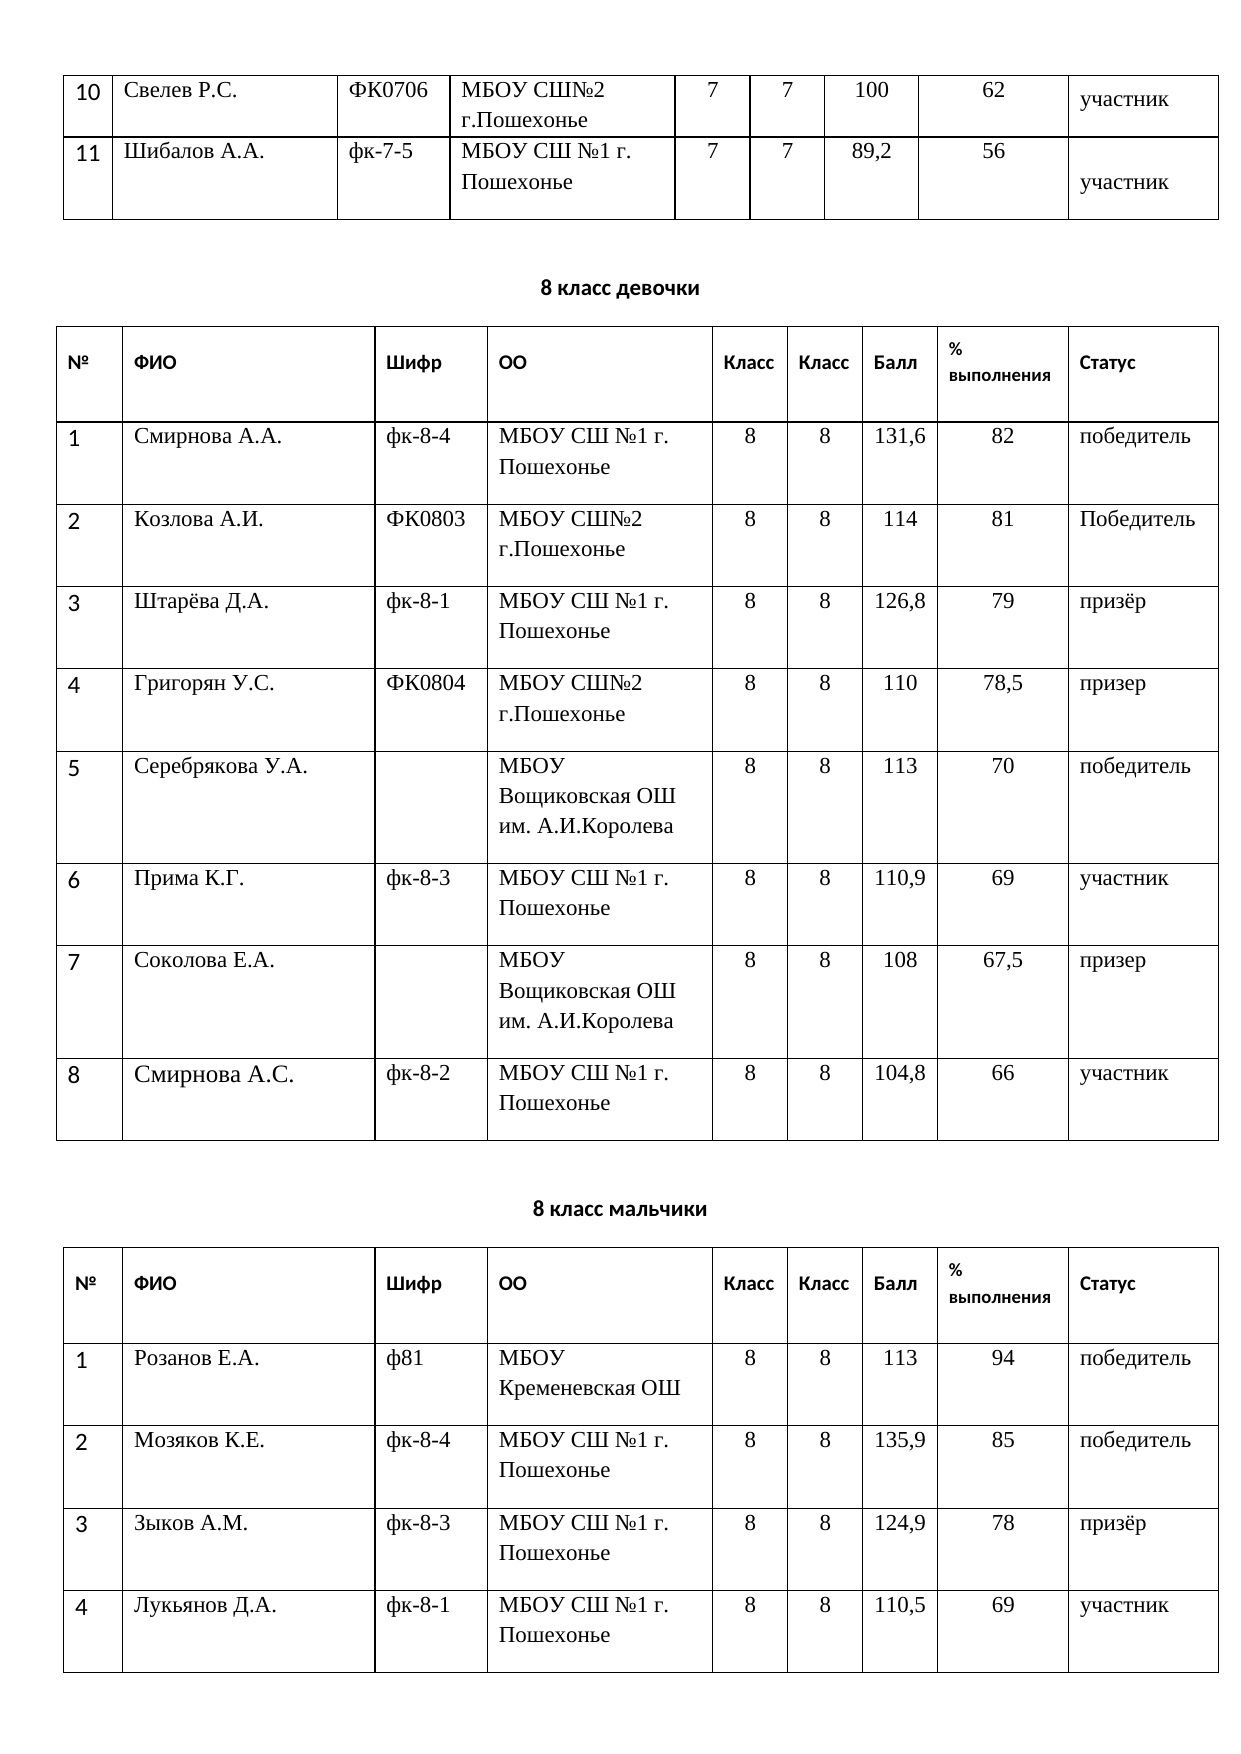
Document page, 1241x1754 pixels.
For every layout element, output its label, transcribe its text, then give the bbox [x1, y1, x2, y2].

table_cell победитель [1069, 752, 1218, 863]
table_cell 8 [788, 1426, 862, 1507]
table_cell 124,9 [863, 1509, 937, 1590]
table_cell фк-8-2 [376, 1059, 487, 1140]
table_cell 2 [57, 505, 122, 586]
table_cell Розанов Е.А. [123, 1344, 374, 1425]
table_header Балл [863, 1248, 937, 1343]
table_cell МБОУ СШ №1 г. Пошехонье [488, 1509, 712, 1590]
table_cell 8 [788, 1344, 862, 1425]
table_cell Свелев Р.С. [113, 76, 337, 136]
table_cell МБОУ СШ №1 г. Пошехонье [451, 138, 674, 219]
table_cell призёр [1069, 587, 1218, 668]
table_header ОО [488, 327, 712, 421]
table_cell 8 [788, 1059, 862, 1140]
table_header % выполнения [938, 1248, 1068, 1343]
table_cell 1 [64, 1344, 122, 1425]
table_cell участник [1069, 1591, 1218, 1672]
table_cell 8 [788, 1591, 862, 1672]
table_cell 8 [788, 587, 862, 668]
table_cell 8 [713, 505, 787, 586]
table_header Класс [788, 327, 862, 421]
text 8 класс девочки [75, 273, 1165, 301]
table_cell участник [1069, 138, 1218, 219]
table_cell фк-8-1 [376, 587, 487, 668]
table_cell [488, 1591, 712, 1672]
table_cell победитель [1069, 1344, 1218, 1425]
table_cell 8 [713, 1344, 787, 1425]
table_cell 6 [57, 864, 122, 945]
table_cell 8 [713, 1591, 787, 1672]
table_cell 3 [64, 1509, 122, 1590]
table_cell МБОУ СШ №1 г. Пошехонье [488, 1059, 712, 1140]
table_header Класс [788, 1248, 862, 1343]
table_cell Козлова А.И. [123, 505, 374, 586]
table_cell 85 [938, 1426, 1068, 1507]
table_cell 8 [788, 946, 862, 1058]
table_cell 8 [713, 1509, 787, 1590]
table_cell МБОУ Вощиковская ОШ им. А.И.Королева [488, 946, 712, 1058]
table_cell Лукьянов Д.А. [123, 1591, 374, 1672]
table_cell 8 [788, 1509, 862, 1590]
table_header Класс [713, 1248, 787, 1343]
table_cell 8 [713, 587, 787, 668]
table_cell 8 [713, 1059, 787, 1140]
table_cell 11 [64, 138, 112, 219]
table_cell Мозяков К.Е. [123, 1426, 374, 1507]
table_cell 2 [64, 1426, 122, 1507]
table_cell 126,8 [863, 587, 937, 668]
table_cell участник [1069, 1059, 1218, 1140]
table_cell 8 [788, 864, 862, 945]
table_cell 67,5 [938, 946, 1068, 1058]
table_cell 113 [863, 1344, 937, 1425]
table_cell 110,9 [863, 864, 937, 945]
table_cell 7 [751, 138, 824, 219]
table_cell МБОУ СШ №1 г. Пошехонье [488, 864, 712, 945]
table_cell 79 [938, 587, 1068, 668]
table_cell 69 [938, 864, 1068, 945]
table_cell 131,6 [863, 423, 937, 504]
table_header Балл [863, 327, 937, 421]
table_header ОО [488, 1248, 712, 1343]
table_header Шифр [376, 1248, 487, 1343]
table_cell 8 [713, 423, 787, 504]
table_cell 8 [713, 669, 787, 751]
table_cell 7 [57, 946, 122, 1058]
table_cell [376, 752, 487, 863]
table_cell Прима К.Г. [123, 864, 374, 945]
table_cell 8 [788, 423, 862, 504]
table_cell 7 [751, 76, 824, 136]
table_cell 8 [788, 669, 862, 751]
table_cell фк-8-4 [376, 423, 487, 504]
table_cell 135,9 [863, 1426, 937, 1507]
table_header № [64, 1248, 122, 1343]
text 8 класс мальчики [75, 1194, 1165, 1222]
table_cell победитель [1069, 423, 1218, 504]
table_cell 8 [713, 1426, 787, 1507]
table_cell 4 [57, 669, 122, 751]
table_cell 8 [713, 864, 787, 945]
table_cell 70 [938, 752, 1068, 863]
table_cell Победитель [1069, 505, 1218, 586]
table_cell 8 [788, 505, 862, 586]
table_cell Серебрякова У.А. [123, 752, 374, 863]
table_cell 5 [57, 752, 122, 863]
table_cell 4 [64, 1591, 122, 1672]
table_cell Смирнова А.С. [123, 1059, 374, 1140]
table_cell [376, 946, 487, 1058]
table_cell Шибалов А.А. [113, 138, 337, 219]
table_cell Штарёва Д.А. [123, 587, 374, 668]
table_cell 3 [57, 587, 122, 668]
table_cell МБОУ СШ №1 г. Пошехонье [488, 1426, 712, 1507]
table_cell 78 [938, 1509, 1068, 1590]
table_header ФИО [123, 1248, 374, 1343]
table_cell призёр [1069, 1509, 1218, 1590]
table_cell участник [1069, 864, 1218, 945]
table_cell 7 [676, 76, 749, 136]
table_cell МБОУ Кременевская ОШ [488, 1344, 712, 1425]
table_cell 8 [713, 752, 787, 863]
table_cell 110 [863, 669, 937, 751]
table_cell 110,5 [863, 1591, 937, 1672]
table_cell 100 [825, 76, 918, 136]
table_cell Соколова Е.А. [123, 946, 374, 1058]
table_cell 8 [713, 946, 787, 1058]
table_cell 114 [863, 505, 937, 586]
table_header ФИО [123, 327, 374, 421]
table_header № [57, 327, 122, 421]
table_cell фк-8-1 [376, 1591, 487, 1672]
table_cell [451, 76, 674, 136]
table_cell МБОУ СШ №1 г. Пошехонье [488, 423, 712, 504]
table_cell 10 [64, 76, 112, 136]
table_cell ФК0803 [376, 505, 487, 586]
table_cell 89,2 [825, 138, 918, 219]
table_cell фк-8-4 [376, 1426, 487, 1507]
table_cell МБОУ СШ №1 г. Пошехонье [488, 587, 712, 668]
table_cell призер [1069, 669, 1218, 751]
table_cell 7 [676, 138, 749, 219]
table_header Статус [1069, 1248, 1218, 1343]
table_header Шифр [376, 327, 487, 421]
table_cell 66 [938, 1059, 1068, 1140]
table_cell 8 [788, 752, 862, 863]
table_cell 81 [938, 505, 1068, 586]
table_cell 56 [919, 138, 1068, 219]
table_cell фк-8-3 [376, 1509, 487, 1590]
table_cell 78,5 [938, 669, 1068, 751]
table_cell фк-7-5 [338, 138, 449, 219]
table_cell ФК0706 [338, 76, 449, 136]
table_cell победитель [1069, 1426, 1218, 1507]
table_header % выполнения [938, 327, 1068, 421]
table_cell ф81 [376, 1344, 487, 1425]
table_cell 69 [938, 1591, 1068, 1672]
table_cell участник [1069, 76, 1218, 136]
table_cell 1 [57, 423, 122, 504]
table_header Статус [1069, 327, 1218, 421]
table_cell 8 [57, 1059, 122, 1140]
table_cell МБОУ СШ№2 г.Пошехонье [488, 505, 712, 586]
table_cell призер [1069, 946, 1218, 1058]
table_cell Зыков А.М. [123, 1509, 374, 1590]
table_cell 104,8 [863, 1059, 937, 1140]
table_cell 82 [938, 423, 1068, 504]
table_cell фк-8-3 [376, 864, 487, 945]
table_cell 62 [919, 76, 1068, 136]
table_cell МБОУ Вощиковская ОШ им. А.И.Королева [488, 752, 712, 863]
table_cell 108 [863, 946, 937, 1058]
table_cell ФК0804 [376, 669, 487, 751]
table_cell МБОУ СШ№2 г.Пошехонье [488, 669, 712, 751]
table_cell Смирнова А.А. [123, 423, 374, 504]
table_cell 113 [863, 752, 937, 863]
table_cell 94 [938, 1344, 1068, 1425]
table_header Класс [713, 327, 787, 421]
table_cell Григорян У.С. [123, 669, 374, 751]
